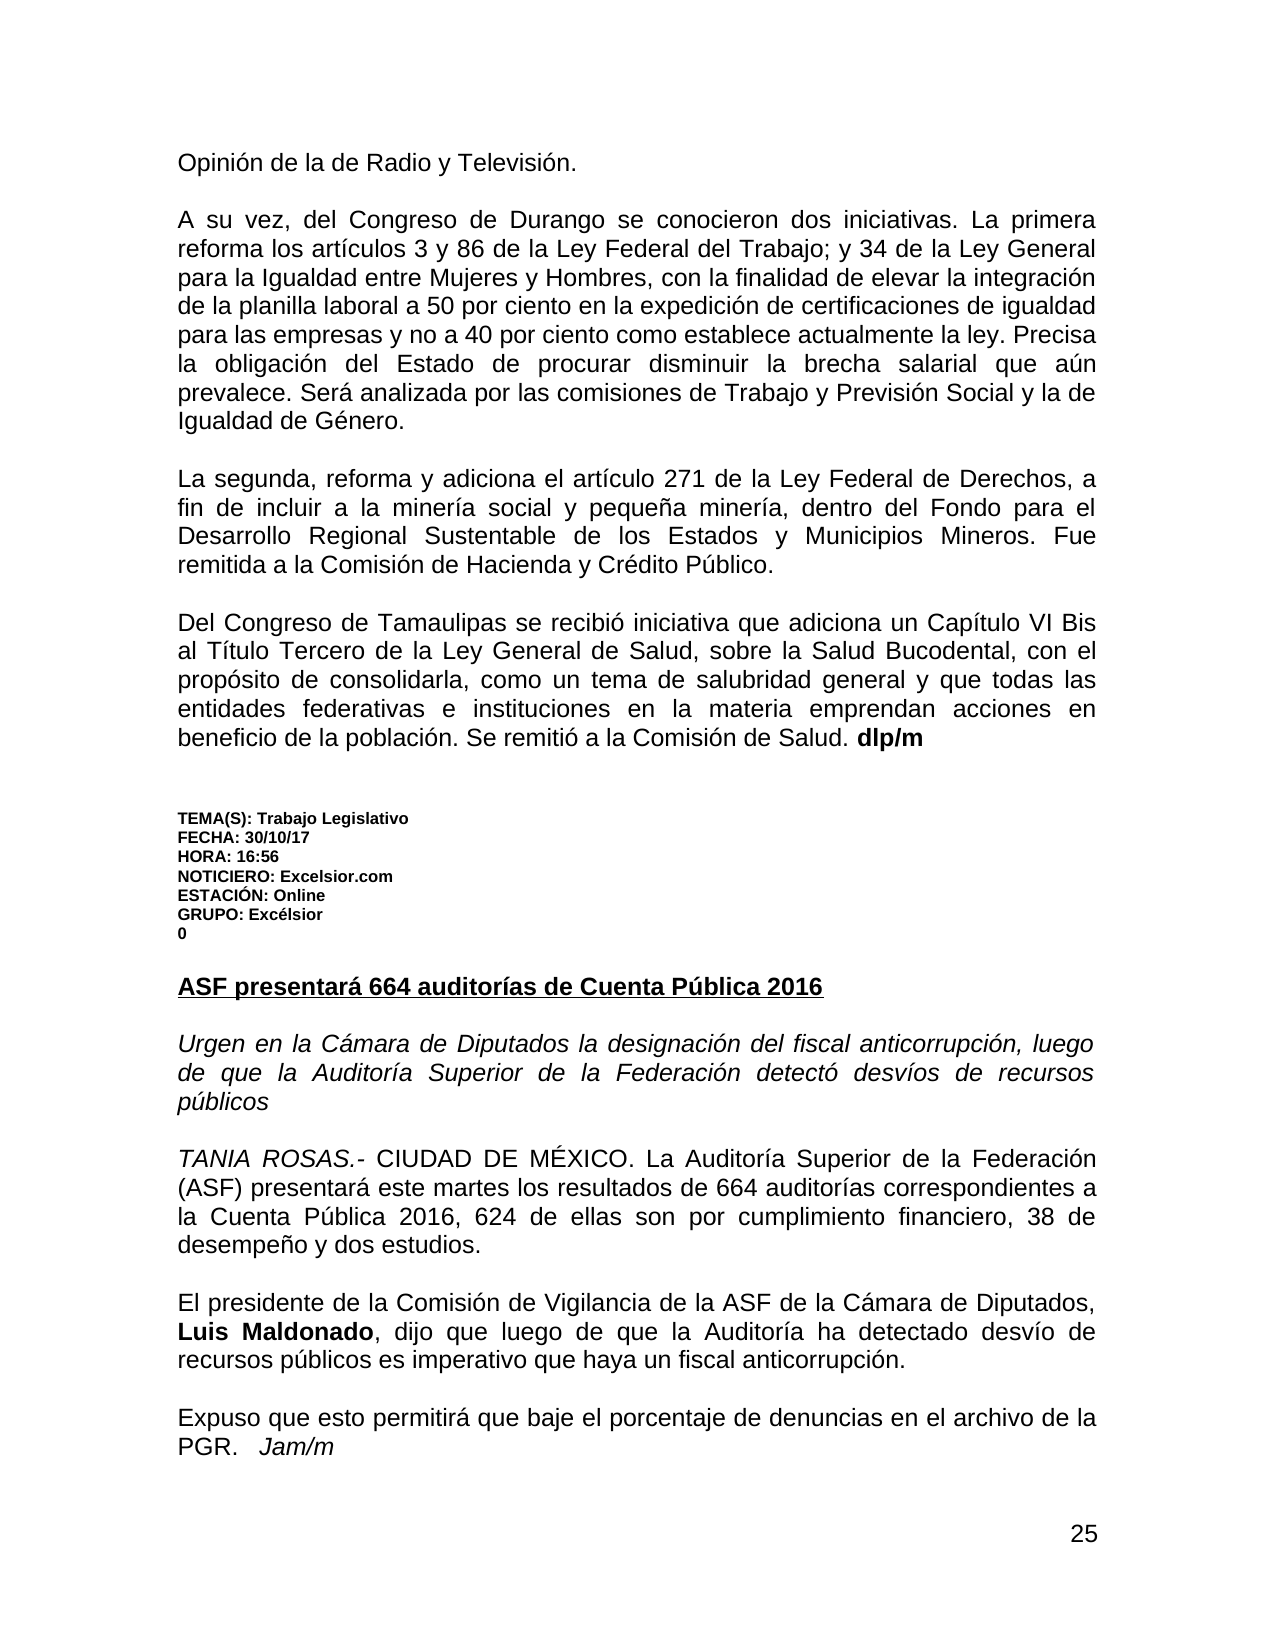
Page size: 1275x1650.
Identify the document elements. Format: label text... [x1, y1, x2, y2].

text Urgen en la Cámara de Diputados la designación del fiscal anticorrupción, luego de que la Auditoría Superior de la Federación detectó desvíos de recursos públicos [177, 1029, 1098, 1116]
text El presidente de la Comisión de Vigilancia de la ASF de la Cámara de Diputados, Luis Maldonado, dijo que luego de que la Auditoría ha detectado desvío de recursos públicos es imperativo que haya un fiscal anticorrupción. [177, 1288, 1098, 1374]
text A su vez, del Congreso de Durango se conocieron dos iniciativas. La primera reforma los artículos 3 y 86 de la Ley Federal del Trabajo; y 34 de la Ley General para la Igualdad entre Mujeres y Hombres, con la finalidad de elevar la integración de la planilla laboral a 50 por ciento en la expedición de certificaciones de igualdad para las empresas y no a 40 por ciento como establece actualmente la ley. Precisa la obligación del Estado de procurar disminuir la brecha salarial que aún prevalece. Será analizada por las comisiones de Trabajo y Previsión Social y la de Igualdad de Género. [177, 205, 1098, 435]
text Opinión de la de Radio y Televisión. [177, 148, 1098, 176]
text 0 [177, 924, 1098, 943]
text ESTACIÓN: Online [177, 886, 1098, 905]
text TEMA(S): Trabajo Legislativo [177, 809, 1098, 828]
text Expuso que esto permitirá que baje el porcentaje de denuncias en el archivo de la PGR. Jam/m [177, 1403, 1098, 1461]
text La segunda, reforma y adiciona el artículo 271 de la Ley Federal de Derechos, a fin de incluir a la minería social y pequeña minería, dentro del Fondo para el Desarrollo Regional Sustentable de los Estados y Municipios Mineros. Fue remitida a la Comisión de Hacienda y Crédito Público. [177, 464, 1098, 579]
text TANIA ROSAS.- CIUDAD DE MÉXICO. La Auditoría Superior de la Federación (ASF) presentará este martes los resultados de 664 auditorías correspondientes a la Cuenta Pública 2016, 624 de ellas son por cumplimiento financiero, 38 de desempeño y dos estudios. [177, 1144, 1098, 1259]
text ASF presentará 664 auditorías de Cuenta Pública 2016 [177, 972, 1098, 1001]
text NOTICIERO: Excelsior.com [177, 866, 1098, 886]
text Del Congreso de Tamaulipas se recibió iniciativa que adiciona un Capítulo VI Bis al Título Tercero de la Ley General de Salud, sobre la Salud Bucodental, con el propósito de consolidarla, como un tema de salubridad general y que todas las entidades federativas e instituciones en la materia emprendan acciones en beneficio de la población. Se remitió a la Comisión de Salud. dlp/m [177, 608, 1098, 751]
text FECHA: 30/10/17 [177, 828, 1098, 847]
text GRUPO: Excélsior [177, 905, 1098, 924]
text HORA: 16:56 [177, 847, 1098, 866]
